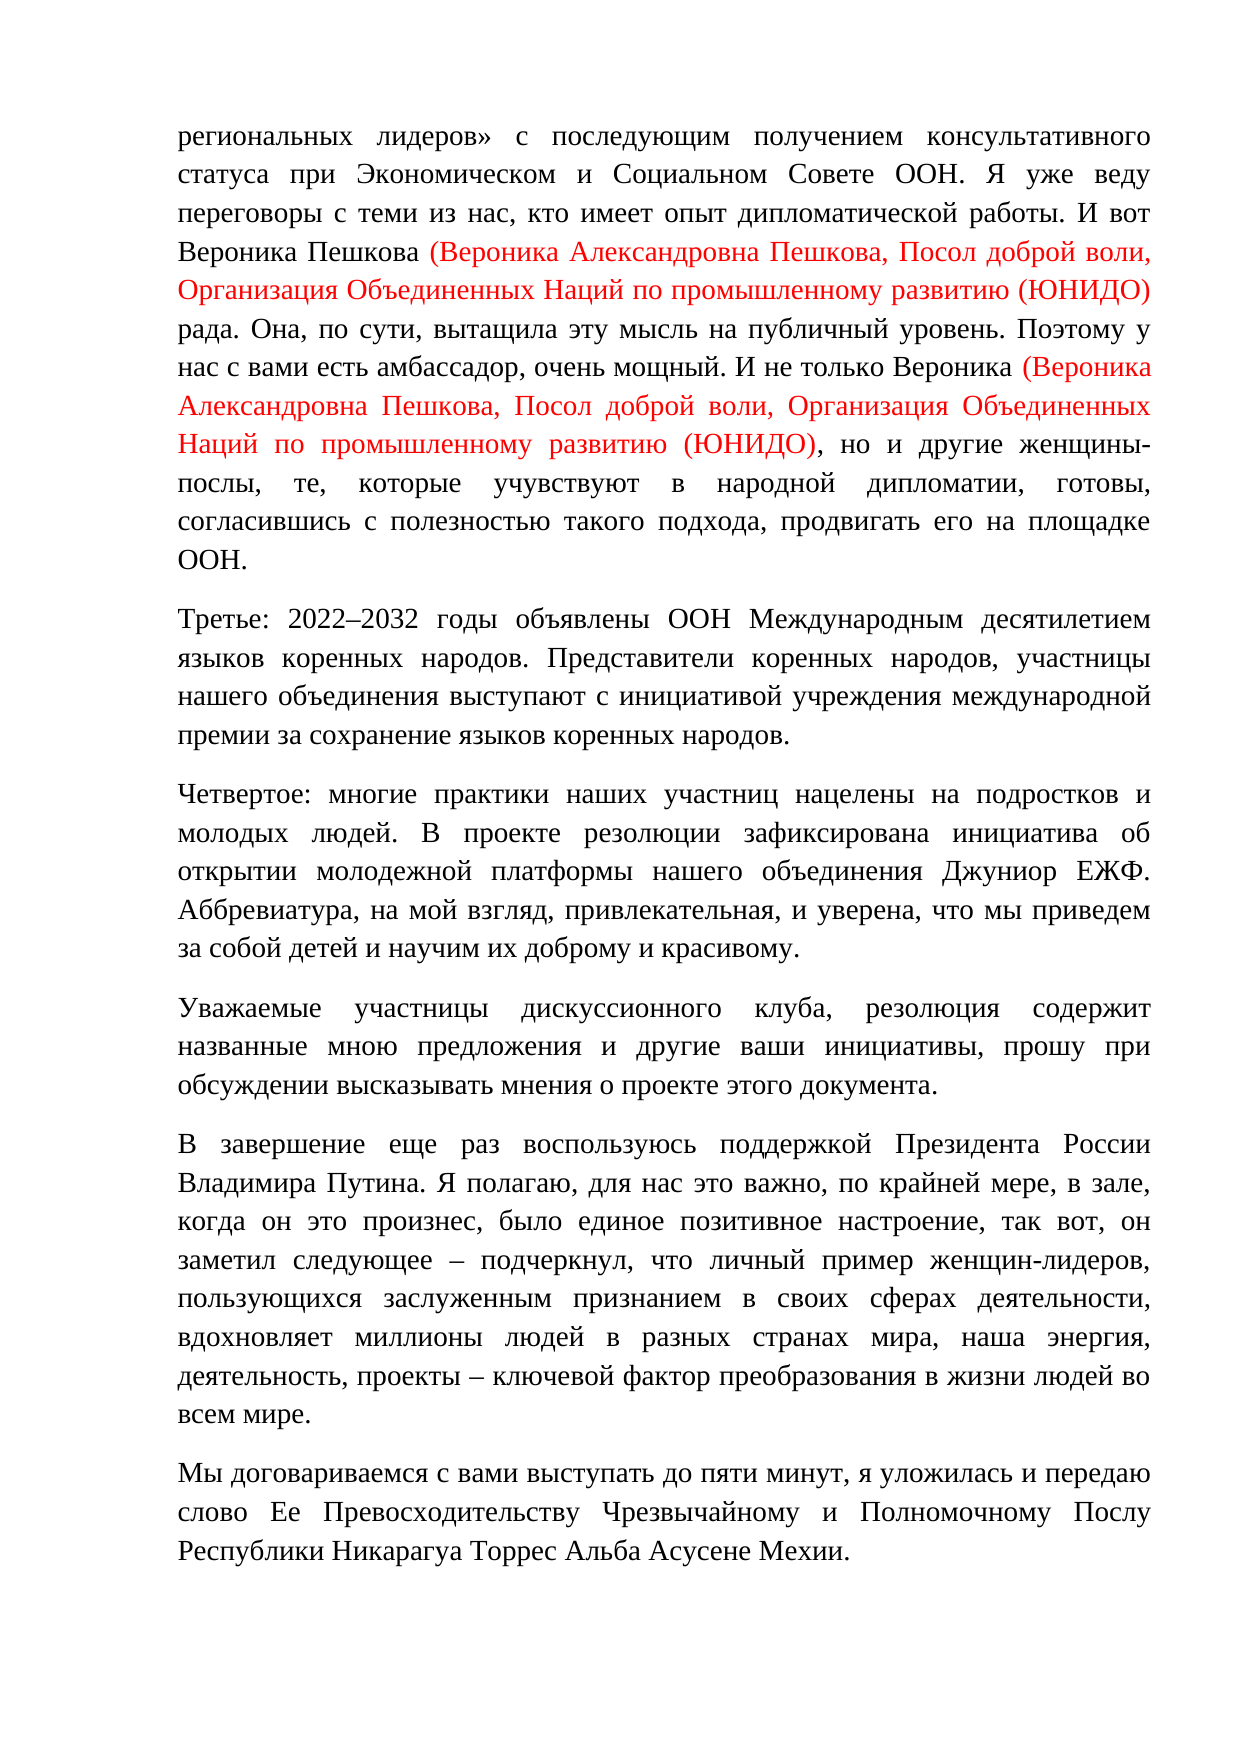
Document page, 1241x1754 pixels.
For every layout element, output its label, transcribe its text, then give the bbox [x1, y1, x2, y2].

text Уважаемые участницы дискуссионного клуба, резолюция содержит названные мною предложения и другие ваши инициативы, прошу при обсуждении высказывать мнения о проекте этого документа. [177, 990, 1152, 1101]
text В завершение еще раз воспользуюсь поддержкой Президента России Владимира Путина. Я полагаю, для нас это важно, по крайней мере, в зале, когда он это произнес, было единое позитивное настроение, так вот, он заметил следующее – подчеркнул, что личный пример женщин-лидеров, пользующихся заслуженным признанием в своих сферах деятельности, вдохновляет миллионы людей в разных странах мира, наша энергия, деятельность, проекты – ключевой фактор преобразования в жизни людей во всем мире. [177, 1126, 1152, 1430]
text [177, 118, 1152, 576]
text Четвертое: многие практики наших участниц нацелены на подростков и молодых людей. В проекте резолюции зафиксирована инициатива об открытии молодежной платформы нашего объединения Джуниор ЕЖФ. Аббревиатура, на мой взгляд, привлекательная, и уверена, что мы приведем за собой детей и научим их доброму и красивому. [177, 776, 1152, 964]
text Мы договариваемся с вами выступать до пяти минут, я уложилась и передаю слово Ее Превосходительству Чрезвычайному и Полномочному Послу Республики Никарагуа Торрес Альба Асусене Мехии. [177, 1456, 1152, 1566]
text Третье: 2022–2032 годы объявлены ООН Международным десятилетием языков коренных народов. Представители коренных народов, участницы нашего объединения выступают с инициативой учреждения международной премии за сохранение языков коренных народов. [177, 601, 1152, 751]
